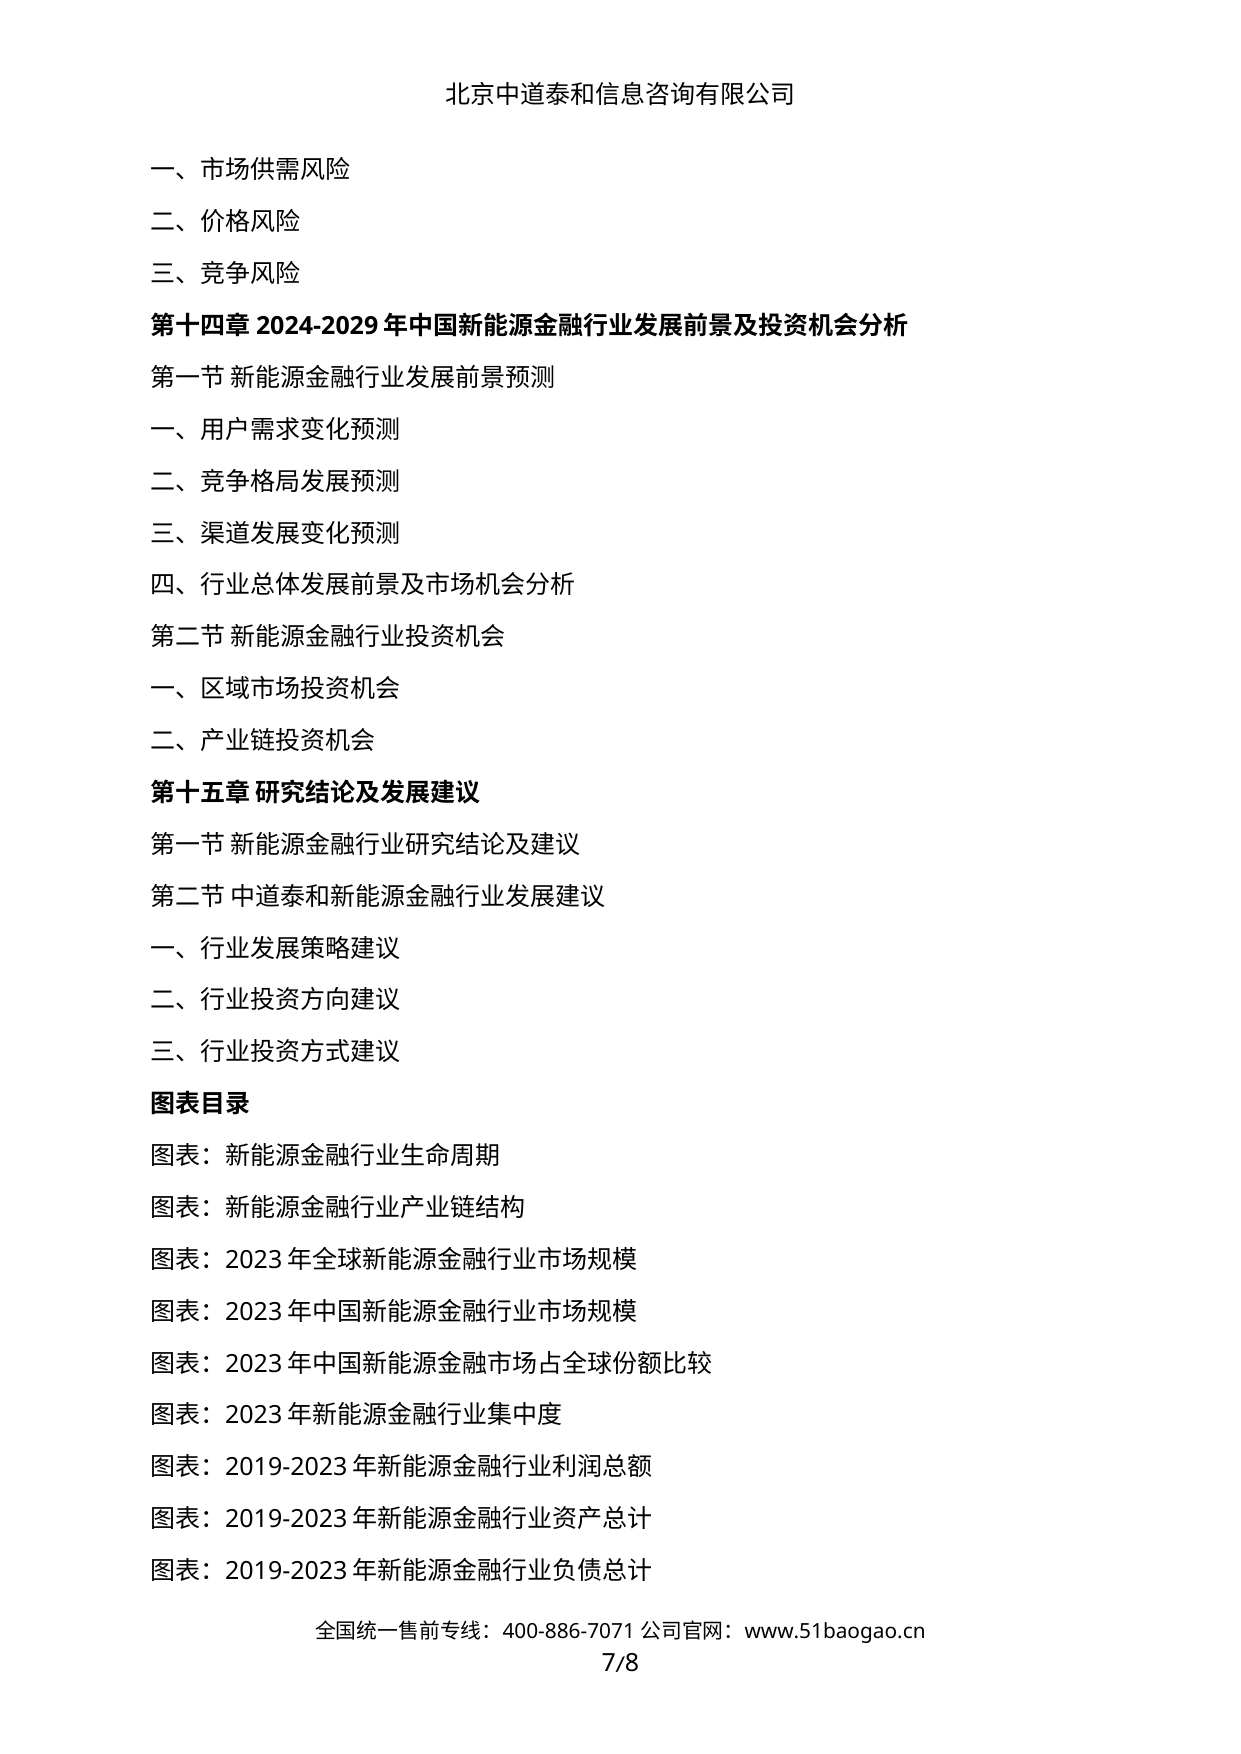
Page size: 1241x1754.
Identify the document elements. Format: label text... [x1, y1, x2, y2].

text 三、渠道发展变化预测 [150, 513, 1090, 549]
text 一、区域市场投资机会 [150, 669, 1090, 705]
text 二、价格风险 [150, 202, 1090, 238]
text 第一节 新能源金融行业研究结论及建议 [150, 824, 1090, 861]
text 第十四章 2024-2029年中国新能源金融行业发展前景及投资机会分析 [150, 306, 1090, 342]
text 图表：新能源金融行业生命周期 [150, 1136, 1090, 1172]
text 图表：2019-2023年新能源金融行业资产总计 [150, 1499, 1090, 1535]
text 二、产业链投资机会 [150, 721, 1090, 757]
text 一、市场供需风险 [150, 150, 1090, 186]
text 三、竞争风险 [150, 254, 1090, 290]
text 二、行业投资方向建议 [150, 980, 1090, 1016]
text 图表：2023年中国新能源金融市场占全球份额比较 [150, 1343, 1090, 1379]
text 图表：2023年新能源金融行业集中度 [150, 1395, 1090, 1431]
text 三、行业投资方式建议 [150, 1032, 1090, 1068]
text 一、行业发展策略建议 [150, 928, 1090, 964]
text 图表：2023年全球新能源金融行业市场规模 [150, 1239, 1090, 1276]
text 第十五章 研究结论及发展建议 [150, 772, 1090, 809]
text 四、行业总体发展前景及市场机会分析 [150, 565, 1090, 601]
text 图表目录 [150, 1084, 1090, 1120]
text 一、用户需求变化预测 [150, 409, 1090, 446]
text 第二节 新能源金融行业投资机会 [150, 617, 1090, 653]
text 图表：2019-2023年新能源金融行业利润总额 [150, 1447, 1090, 1483]
text 图表：2019-2023年新能源金融行业负债总计 [150, 1551, 1090, 1587]
text 图表：2023年中国新能源金融行业市场规模 [150, 1291, 1090, 1327]
text 第二节 中道泰和新能源金融行业发展建议 [150, 876, 1090, 912]
text 二、竞争格局发展预测 [150, 461, 1090, 497]
text 第一节 新能源金融行业发展前景预测 [150, 357, 1090, 394]
text 图表：新能源金融行业产业链结构 [150, 1187, 1090, 1224]
